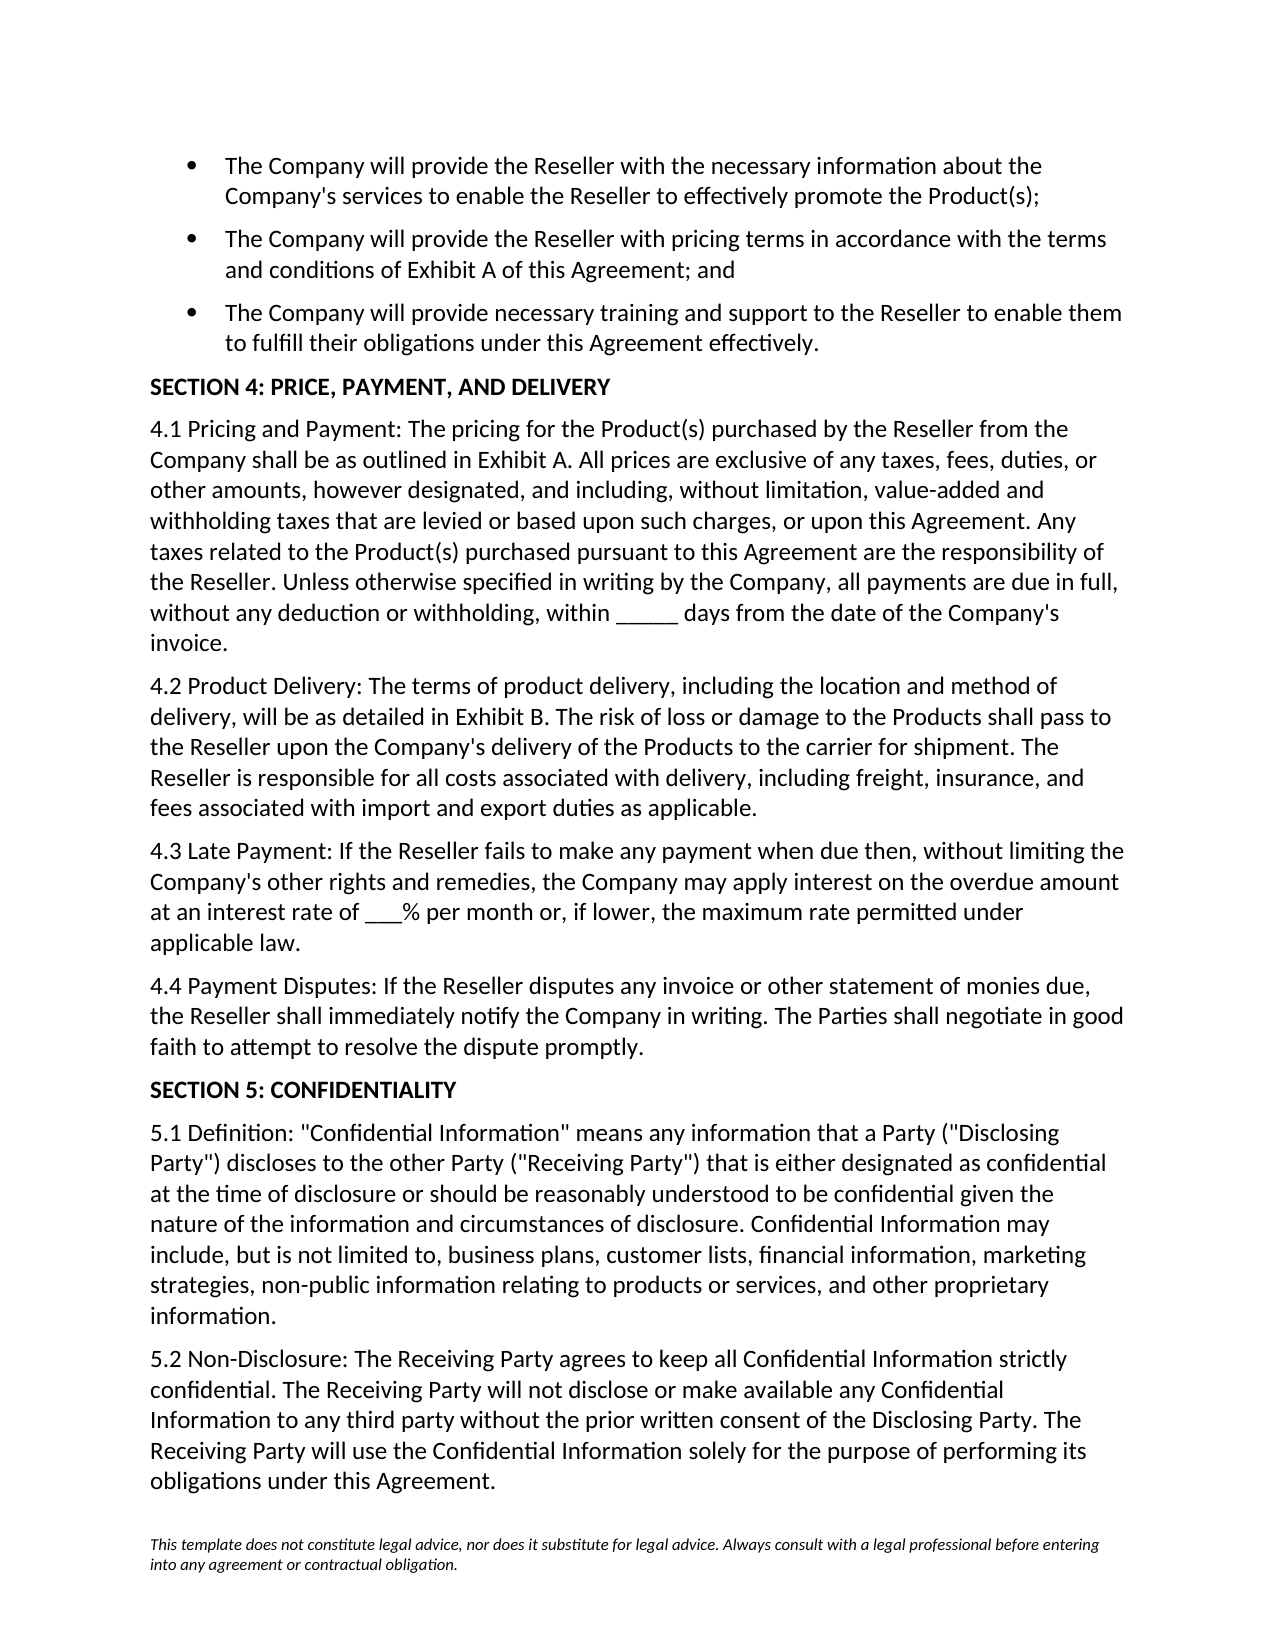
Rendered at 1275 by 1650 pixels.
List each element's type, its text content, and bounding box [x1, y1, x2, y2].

text SECTION 4: PRICE, PAYMENT, AND DELIVERY [150, 371, 1125, 401]
text 4.2 Product Delivery: The terms of product delivery, including the location and method of delivery, will be as detailed in Exhibit B. The risk of loss or damage to the Products shall pass to the Reseller upon the Company's delivery of the Products to the carrier for shipment. The Reseller is responsible for all costs associated with delivery, including freight, insurance, and fees associated with import and export duties as applicable. [150, 670, 1125, 823]
text 4.3 Late Payment: If the Reseller fails to make any payment when due then, without limiting the Company's other rights and remedies, the Company may apply interest on the overdue amount at an interest rate of ___% per month or, if lower, the maximum rate permitted under applicable law. [150, 835, 1125, 957]
text 4.1 Pricing and Payment: The pricing for the Product(s) purchased by the Reseller from the Company shall be as outlined in Exhibit A. All prices are exclusive of any taxes, fees, duties, or other amounts, however designated, and including, without limitation, value-added and withholding taxes that are levied or based upon such charges, or upon this Agreement. Any taxes related to the Product(s) purchased pursuant to this Agreement are the responsibility of the Reseller. Unless otherwise specified in writing by the Company, all payments are due in full, without any deduction or withholding, within _____ days from the date of the Company's invoice. [150, 414, 1125, 658]
list The Company will provide the Reseller with pricing terms in accordance with the terms and conditions of Exhibit A of this Agreement; and [187, 223, 1125, 284]
list The Company will provide necessary training and support to the Reseller to enable them to fulfill their obligations under this Agreement effectively. [187, 297, 1125, 358]
text 5.1 Definition: "Confidential Information" means any information that a Party ("Disclosing Party") discloses to the other Party ("Receiving Party") that is either designated as confidential at the time of disclosure or should be reasonably understood to be confidential given the nature of the information and circumstances of disclosure. Confidential Information may include, but is not limited to, business plans, customer lists, financial information, marketing strategies, non-public information relating to products or services, and other proprietary information. [150, 1117, 1125, 1331]
text 4.4 Payment Disputes: If the Reseller disputes any invoice or other statement of monies due, the Reseller shall immediately notify the Company in writing. The Parties shall negotiate in good faith to attempt to resolve the dispute promptly. [150, 970, 1125, 1062]
list The Company will provide the Reseller with the necessary information about the Company's services to enable the Reseller to effectively promote the Product(s); [187, 150, 1125, 211]
text SECTION 5: CONFIDENTIALITY [150, 1074, 1125, 1104]
text 5.2 Non-Disclosure: The Receiving Party agrees to keep all Confidential Information strictly confidential. The Receiving Party will not disclose or make available any Confidential Information to any third party without the prior written consent of the Disclosing Party. The Receiving Party will use the Confidential Information solely for the purpose of performing its obligations under this Agreement. [150, 1343, 1125, 1496]
